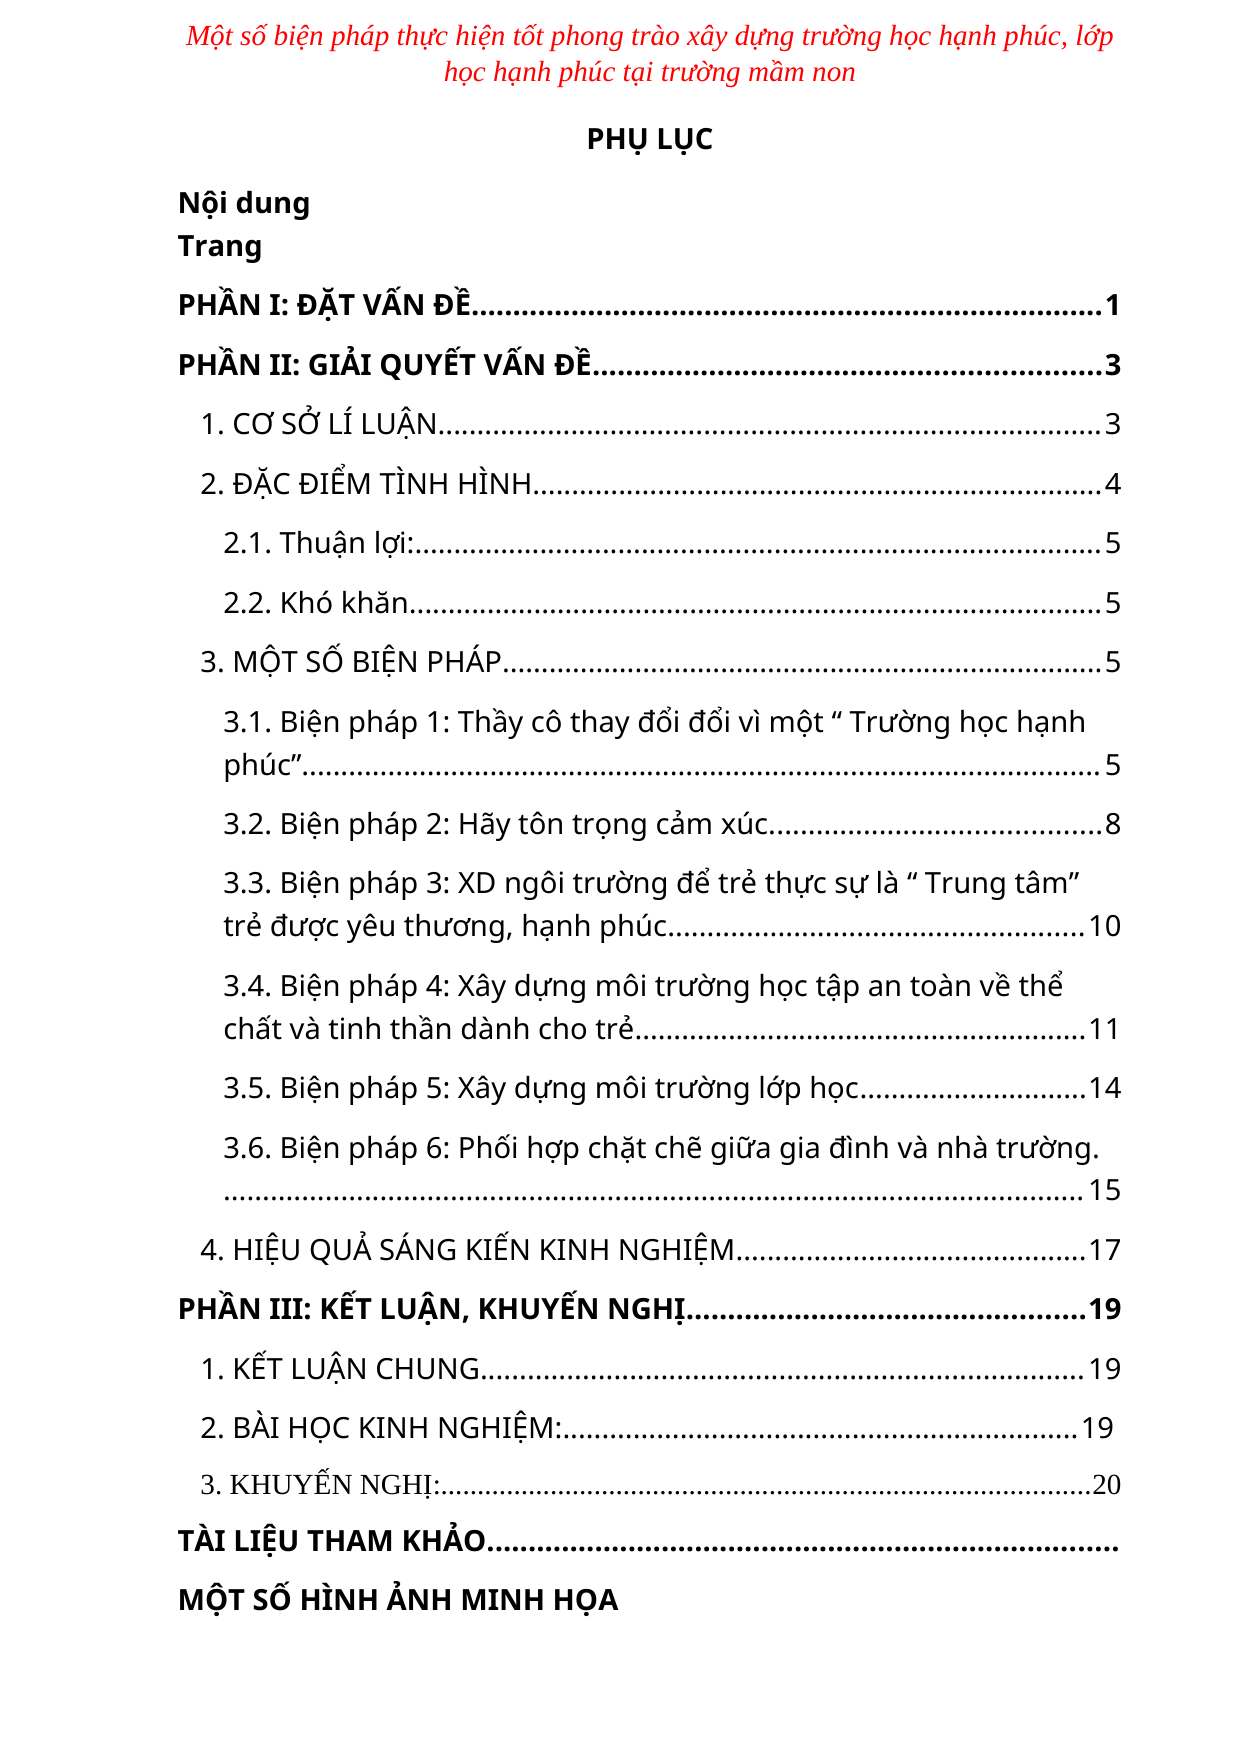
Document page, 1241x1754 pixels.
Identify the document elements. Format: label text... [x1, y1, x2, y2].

text 3.4. Biện pháp 4: Xây dựng môi trường học tập an toàn về thể chất và tinh thần dành cho trẻ 11 [223, 965, 1122, 1048]
text 2. ĐẶC ĐIỂM TÌNH HÌNH. 4 [200, 463, 1122, 503]
text 3.5. Biện pháp 5: Xây dựng môi trường lớp học 14 [223, 1067, 1122, 1107]
text 3. KHUYẾN NGHỊ: 20 [200, 1467, 1122, 1501]
text PHẦN I: ĐẶT VẤN ĐỀ 1 [177, 285, 1122, 324]
text 3.6. Biện pháp 6: Phối hợp chặt chẽ giữa gia đình và nhà trường. 15 [223, 1127, 1122, 1209]
text 3.3. Biện pháp 3: XD ngôi trường để trẻ thực sự là “ Trung tâm” trẻ được yêu thương, hạnh phúc 10 [223, 863, 1122, 945]
text MỘT SỐ HÌNH ẢNH MINH HỌA [177, 1579, 1122, 1619]
text 2.2. Khó khăn 5 [223, 582, 1122, 622]
text Nội dung Trang [177, 182, 1122, 265]
text 3. MỘT SỐ BIỆN PHÁP 5 [200, 642, 1122, 681]
text 1. CƠ SỞ LÍ LUẬN 3 [200, 404, 1122, 443]
text 3.2. Biện pháp 2: Hãy tôn trọng cảm xúc. 8 [223, 803, 1122, 843]
text PHẦN II: GIẢI QUYẾT VẤN ĐỀ 3 [177, 344, 1122, 384]
text 2. BÀI HỌC KINH NGHIỆM: 19 [200, 1408, 1122, 1447]
text 4. HIỆU QUẢ SÁNG KIẾN KINH NGHIỆM 17 [200, 1229, 1122, 1269]
text 2.1. Thuận lợi: 5 [223, 523, 1122, 562]
text 1. KẾT LUẬN CHUNG 19 [200, 1348, 1122, 1388]
text PHỤ LỤC [177, 118, 1122, 158]
text TÀI LIỆU THAM KHẢO [177, 1520, 1122, 1559]
text 3.1. Biện pháp 1: Thầy cô thay đổi đổi vì một “ Trường học hạnh phúc” 5 [223, 701, 1122, 783]
text PHẦN III: KẾT LUẬN, KHUYẾN NGHỊ 19 [177, 1289, 1122, 1328]
